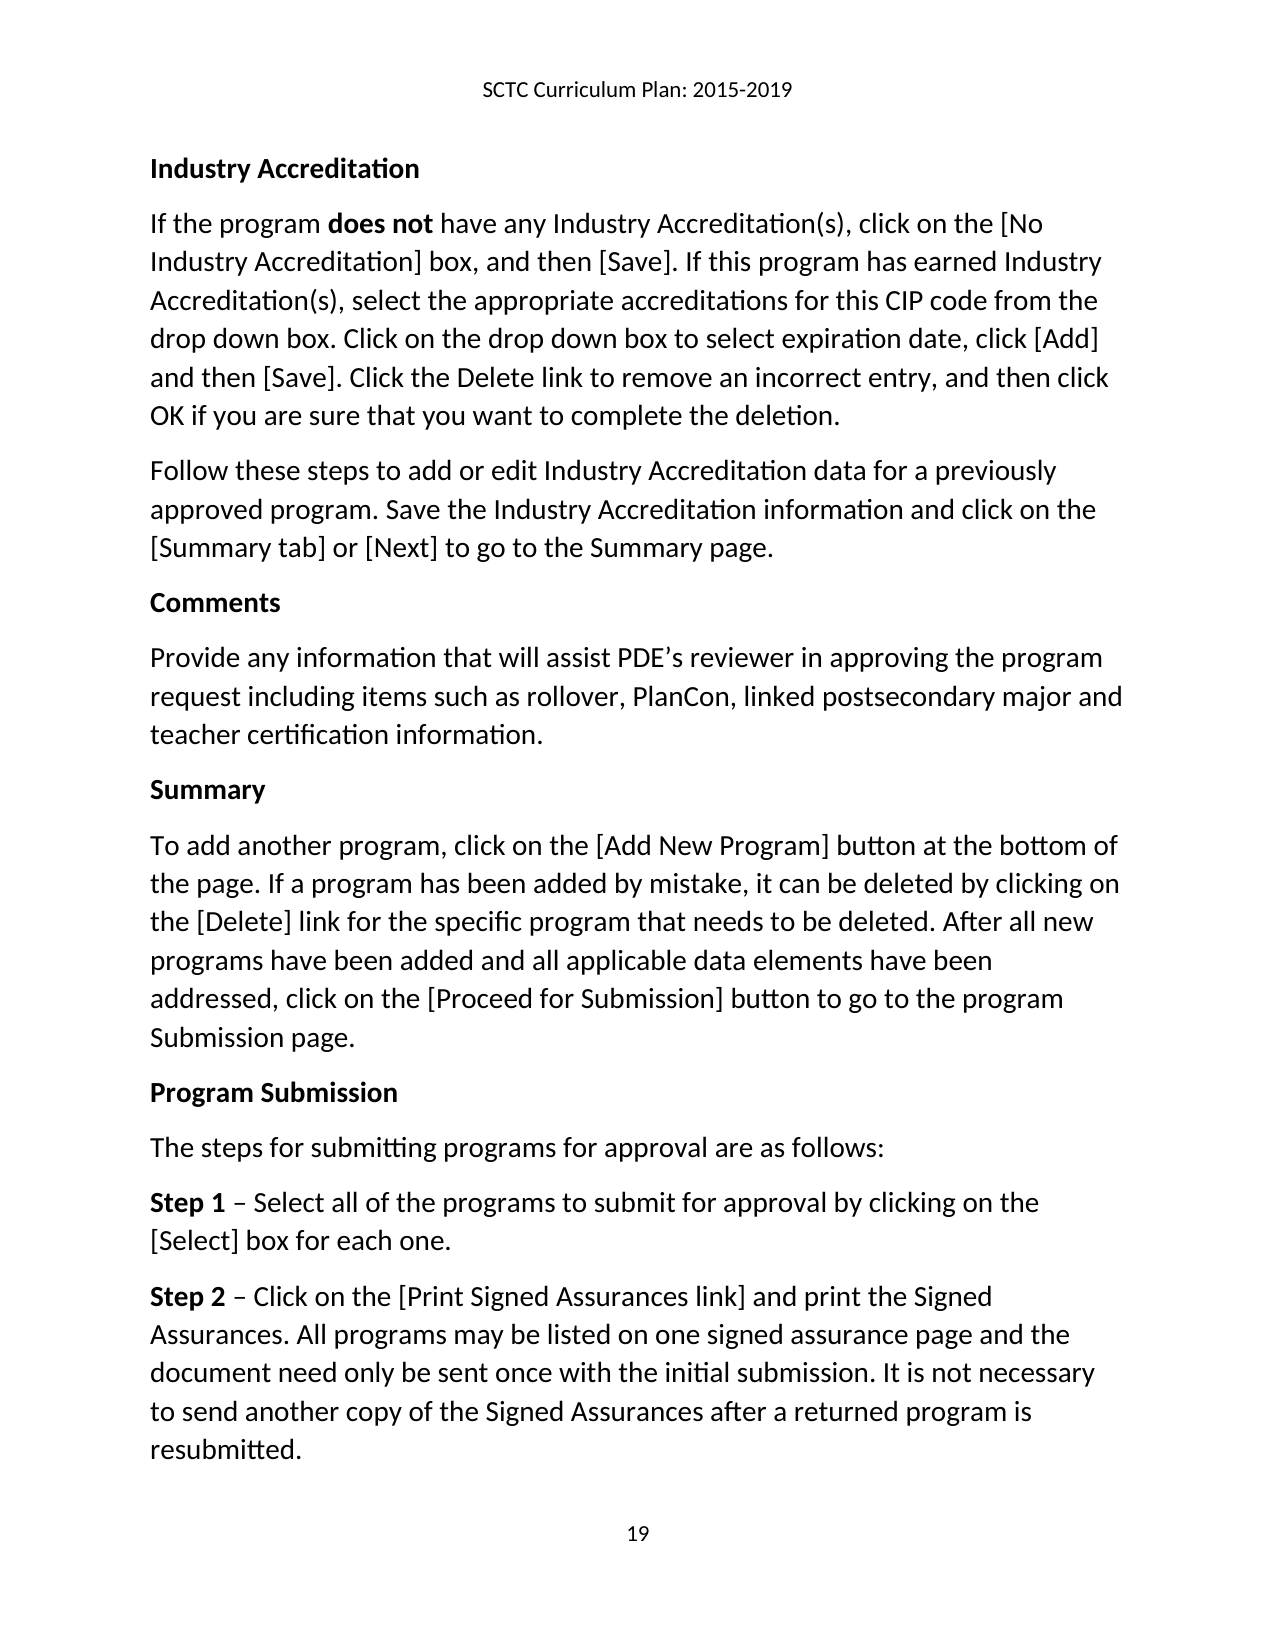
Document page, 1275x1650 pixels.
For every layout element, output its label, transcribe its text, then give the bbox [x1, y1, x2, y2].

text To add another program, click on the [Add New Program] button at the bottom of the page. If a program has been added by mistake, it can be deleted by clicking on the [Delete] link for the specific program that needs to be deleted. After all new programs have been added and all applicable data elements have been addressed, click on the [Proceed for Submission] button to go to the program Submission page. [150, 827, 1125, 1054]
text If the program does not have any Industry Accreditation(s), click on the [No Industry Accreditation] box, and then [Save]. If this program has earned Industry Accreditation(s), select the appropriate accreditations for this CIP code from the drop down box. Click on the drop down box to select expiration date, click [Add] and then [Save]. Click the Delete link to remove an incorrect entry, and then click OK if you are sure that you want to complete the deletion. [150, 205, 1125, 433]
text Provide any information that will assist PDE’s reviewer in approving the program request including items such as rollover, PlanCon, linked postsecondary major and teacher certification information. [150, 639, 1125, 752]
text Comments [150, 584, 1125, 620]
text Summary [150, 771, 1125, 807]
text Step 1 – Select all of the programs to submit for approval by clicking on the [Select] box for each one. [150, 1184, 1125, 1258]
text Program Submission [150, 1074, 1125, 1109]
text Step 2 – Click on the [Print Signed Assurances link] and print the Signed Assurances. All programs may be listed on one signed assurance page and the document need only be sent once with the initial submission. It is not necessary to send another copy of the Signed Assurances after a returned program is resubmitted. [150, 1278, 1125, 1467]
text The steps for submitting programs for approval are as follows: [150, 1129, 1125, 1164]
text Industry Accreditation [150, 150, 1125, 186]
text Follow these steps to add or edit Industry Accreditation data for a previously approved program. Save the Industry Accreditation information and click on the [Summary tab] or [Next] to go to the Summary page. [150, 452, 1125, 565]
